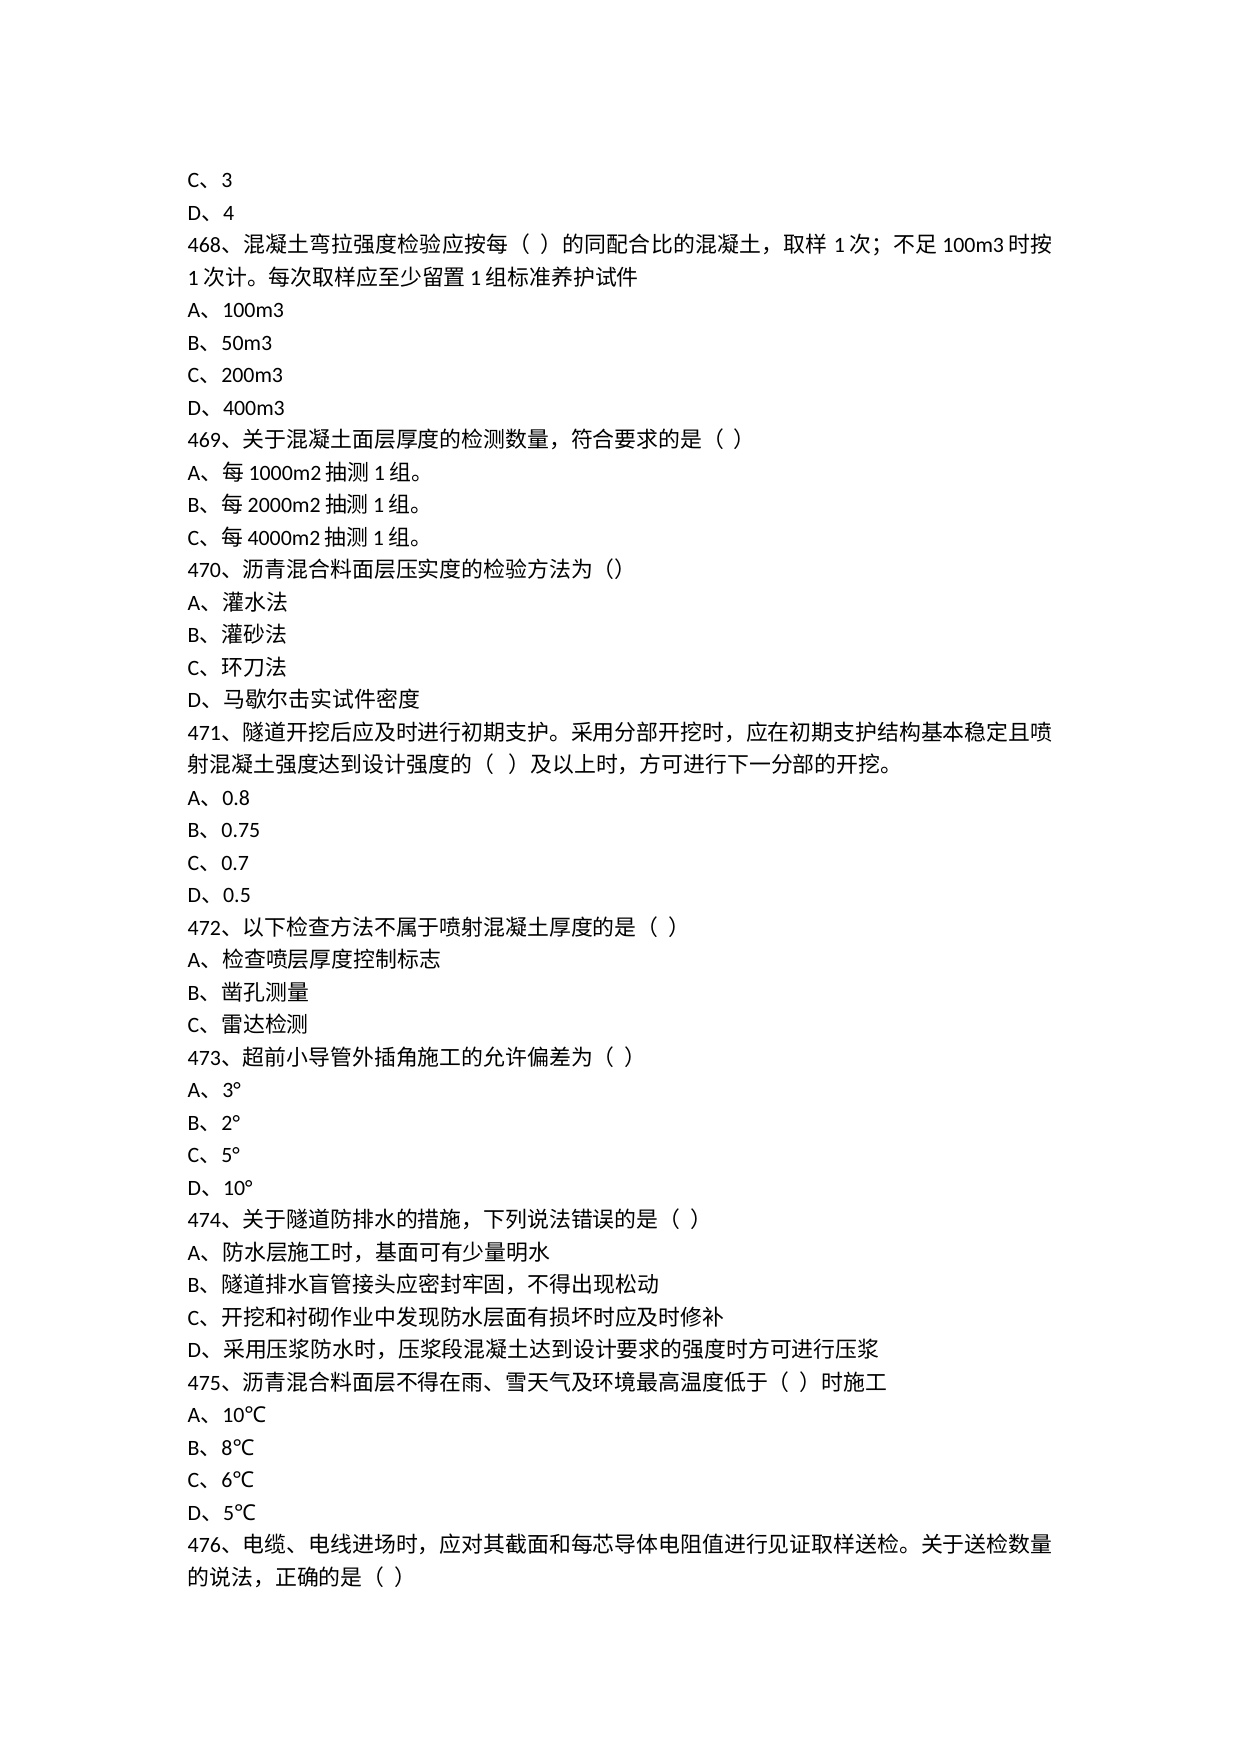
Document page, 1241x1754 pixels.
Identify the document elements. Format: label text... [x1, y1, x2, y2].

text C、每4000m2抽测1组。 [187, 519, 1053, 552]
text C、环刀法 [187, 649, 1053, 682]
text A、检查喷层厚度控制标志 [187, 942, 1053, 974]
text D、0.5 [187, 877, 1053, 909]
text C、200m3 [187, 357, 1053, 389]
text 476、电缆、电线进场时，应对其截面和每芯导体电阻值进行见证取样送检。关于送检数量的说法，正确的是（ ） [187, 1527, 1053, 1592]
text 471、隧道开挖后应及时进行初期支护。采用分部开挖时，应在初期支护结构基本稳定且喷射混凝土强度达到设计强度的（ ）及以上时，方可进行下一分部的开挖。 [187, 714, 1053, 779]
text C、0.7 [187, 844, 1053, 877]
text B、50m3 [187, 324, 1053, 357]
text 473、超前小导管外插角施工的允许偏差为（ ） [187, 1039, 1053, 1072]
text D、400m3 [187, 389, 1053, 422]
text B、隧道排水盲管接头应密封牢固，不得出现松动 [187, 1267, 1053, 1299]
text A、防水层施工时，基面可有少量明水 [187, 1234, 1053, 1267]
text D、马歇尔击实试件密度 [187, 682, 1053, 714]
text A、灌水法 [187, 584, 1053, 617]
text 472、以下检查方法不属于喷射混凝土厚度的是（ ） [187, 909, 1053, 942]
text B、凿孔测量 [187, 974, 1053, 1007]
text B、0.75 [187, 812, 1053, 844]
text C、6℃ [187, 1462, 1053, 1494]
text C、3 [187, 162, 1053, 194]
text C、5° [187, 1137, 1053, 1169]
text A、3° [187, 1072, 1053, 1104]
text C、雷达检测 [187, 1007, 1053, 1039]
text B、2° [187, 1104, 1053, 1137]
text C、开挖和衬砌作业中发现防水层面有损坏时应及时修补 [187, 1299, 1053, 1332]
text 475、沥青混合料面层不得在雨、雪天气及环境最高温度低于（ ）时施工 [187, 1364, 1053, 1397]
text A、100m3 [187, 292, 1053, 324]
text 474、关于隧道防排水的措施，下列说法错误的是（ ） [187, 1202, 1053, 1234]
text A、每1000m2抽测1组。 [187, 454, 1053, 487]
text 470、沥青混合料面层压实度的检验方法为（） [187, 552, 1053, 584]
text D、采用压浆防水时，压浆段混凝土达到设计要求的强度时方可进行压浆 [187, 1332, 1053, 1364]
text B、每2000m2抽测1组。 [187, 487, 1053, 519]
text 468、混凝土弯拉强度检验应按每（ ）的同配合比的混凝土，取样1次；不足100m3时按1次计。每次取样应至少留置1组标准养护试件 [187, 227, 1053, 292]
text D、5℃ [187, 1494, 1053, 1527]
text B、8℃ [187, 1429, 1053, 1462]
text D、4 [187, 194, 1053, 227]
text A、0.8 [187, 779, 1053, 812]
text 469、关于混凝土面层厚度的检测数量，符合要求的是（ ） [187, 422, 1053, 454]
text D、10° [187, 1169, 1053, 1202]
text A、10℃ [187, 1397, 1053, 1429]
text B、灌砂法 [187, 617, 1053, 649]
